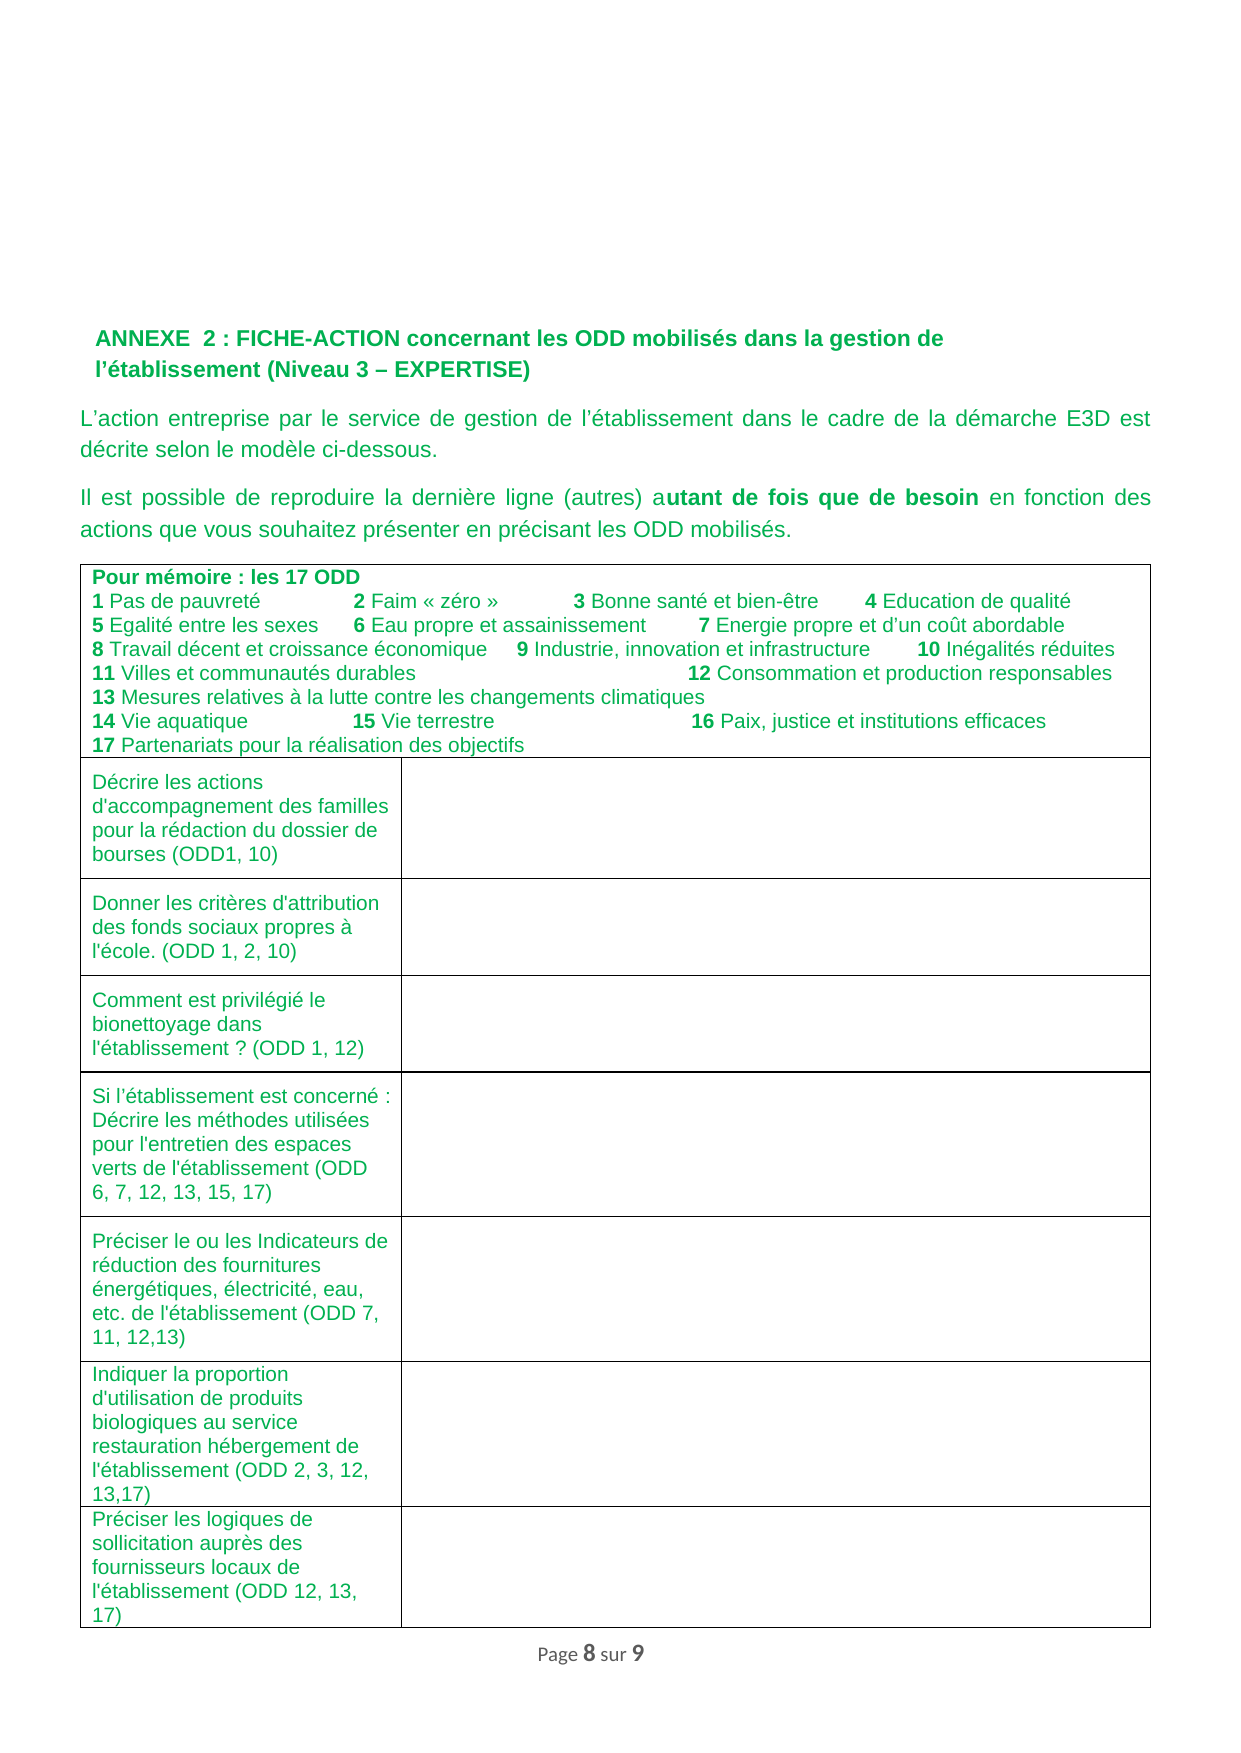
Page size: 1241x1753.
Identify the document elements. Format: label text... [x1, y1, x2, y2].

text ANNEXE 2 : FICHE-ACTION concernant les ODD mobilisés dans la gestion de l’établissement (Niveau 3 – EXPERTISE) [95, 325, 1152, 383]
table_cell Si l’établissement est concerné : Décrire les méthodes utilisées pour l'entretien des espaces verts de l'établissement (ODD 6, 7, 12, 13, 15, 17) [81, 1073, 401, 1216]
table_cell Comment est privilégié le bionettoyage dans l'établissement ? (ODD 1, 12) [81, 976, 401, 1071]
table_cell [402, 1217, 1150, 1361]
table_cell Décrire les actions d'accompagnement des familles pour la rédaction du dossier de bourses (ODD1, 10) [81, 758, 401, 878]
table_cell [402, 1362, 1150, 1506]
table_cell [402, 758, 1150, 878]
table_cell Indiquer la proportion d'utilisation de produits biologiques au service restauration hébergement de l'établissement (ODD 2, 3, 12, 13,17) [81, 1362, 401, 1506]
table_header Pour mémoire : les 17 ODD 1 Pas de pauvreté 2 Faim « zéro » 3 Bonne santé et bien-être 4 Education de qualité 5 Egalité entre les sexes 6 Eau propre et assainissement 7 Energie propre et d’un coût abordable 8 Travail décent et croissance économique 9 Industrie, innovation et infrastructure 10 Inégalités réduites 11 Villes et communautés durables 12 Consommation et production responsables 13 Mesures relatives à la lutte contre les changements climatiques 14 Vie aquatique 15 Vie terrestre 16 Paix, justice et institutions efficaces 17 Partenariats pour la réalisation des objectifs [81, 565, 1150, 757]
table_cell Préciser les logiques de sollicitation auprès des fournisseurs locaux de l'établissement (ODD 12, 13, 17) [81, 1507, 401, 1627]
table_cell Donner les critères d'attribution des fonds sociaux propres à l'école. (ODD 1, 2, 10) [81, 879, 401, 974]
table_cell [402, 1507, 1150, 1627]
table_cell [402, 976, 1150, 1071]
text Il est possible de reproduire la dernière ligne (autres) autant de fois que de besoin en fonction des actions que vous souhaitez présenter en précisant les ODD mobilisés. [80, 484, 1152, 542]
table_cell Préciser le ou les Indicateurs de réduction des fournitures énergétiques, électricité, eau, etc. de l'établissement (ODD 7, 11, 12,13) [81, 1217, 401, 1361]
text L’action entreprise par le service de gestion de l’établissement dans le cadre de la démarche E3D est décrite selon le modèle ci-dessous. [80, 404, 1152, 462]
table_cell [402, 1073, 1150, 1216]
table_cell [402, 879, 1150, 974]
